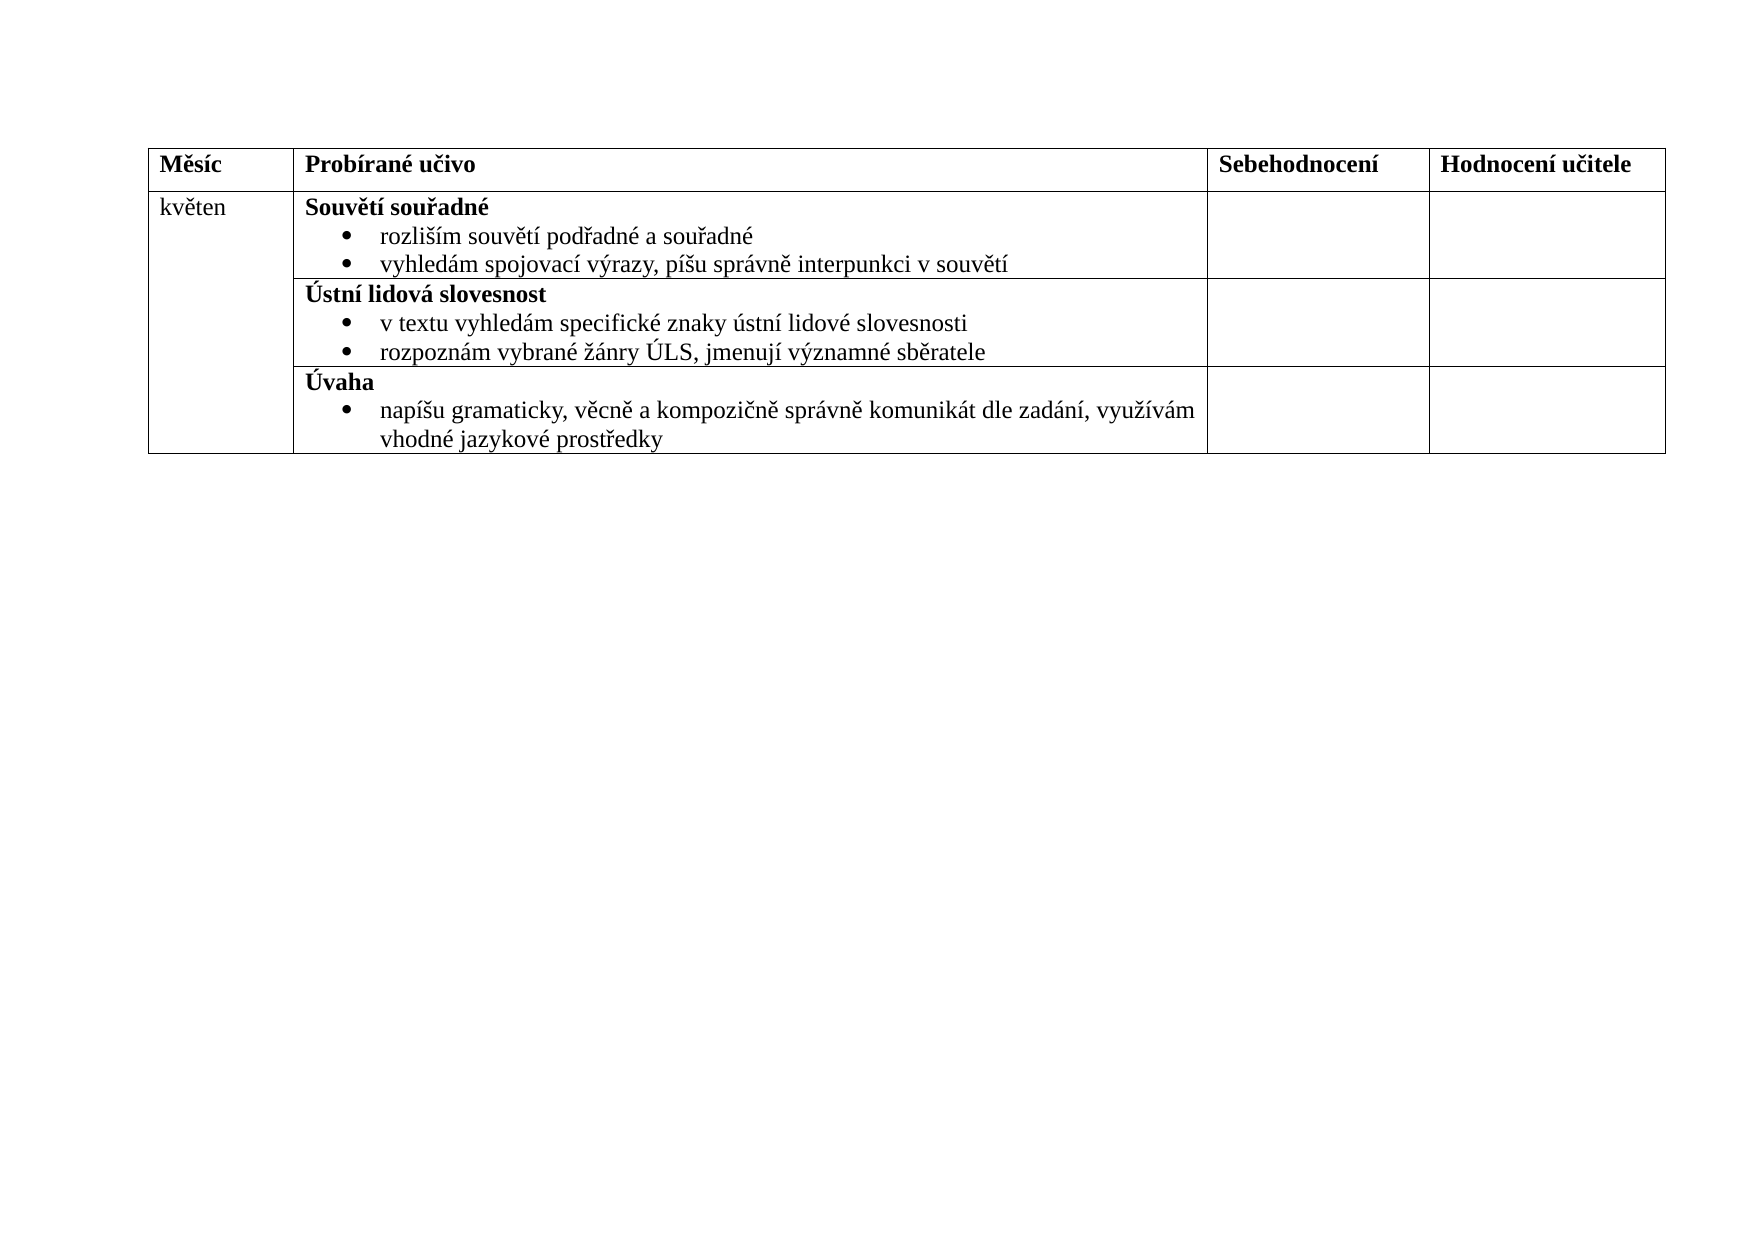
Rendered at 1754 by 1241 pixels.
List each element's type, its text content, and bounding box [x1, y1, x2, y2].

table_cell Úvaha napíšu gramaticky, věcně a kompozičně správně komunikát dle zadání, využívám vhodné jazykové prostředky [294, 367, 1207, 453]
table_cell květen [149, 192, 293, 453]
table_cell [1430, 367, 1665, 453]
table_cell [1208, 279, 1429, 366]
table_header Hodnocení učitele [1430, 149, 1665, 191]
table_header Sebehodnocení [1208, 149, 1429, 191]
table_cell [1430, 279, 1665, 366]
table_cell [1208, 367, 1429, 453]
table_cell [1208, 192, 1429, 278]
table_cell [1430, 192, 1665, 278]
table_cell Souvětí souřadné rozliším souvětí podřadné a souřadné vyhledám spojovací výrazy, píšu správně interpunkci v souvětí [294, 192, 1207, 278]
table_header Měsíc [149, 149, 293, 191]
table_cell Ústní lidová slovesnost v textu vyhledám specifické znaky ústní lidové slovesnosti rozpoznám vybrané žánry ÚLS, jmenují významné sběratele [294, 279, 1207, 366]
table_header Probírané učivo [294, 149, 1207, 191]
